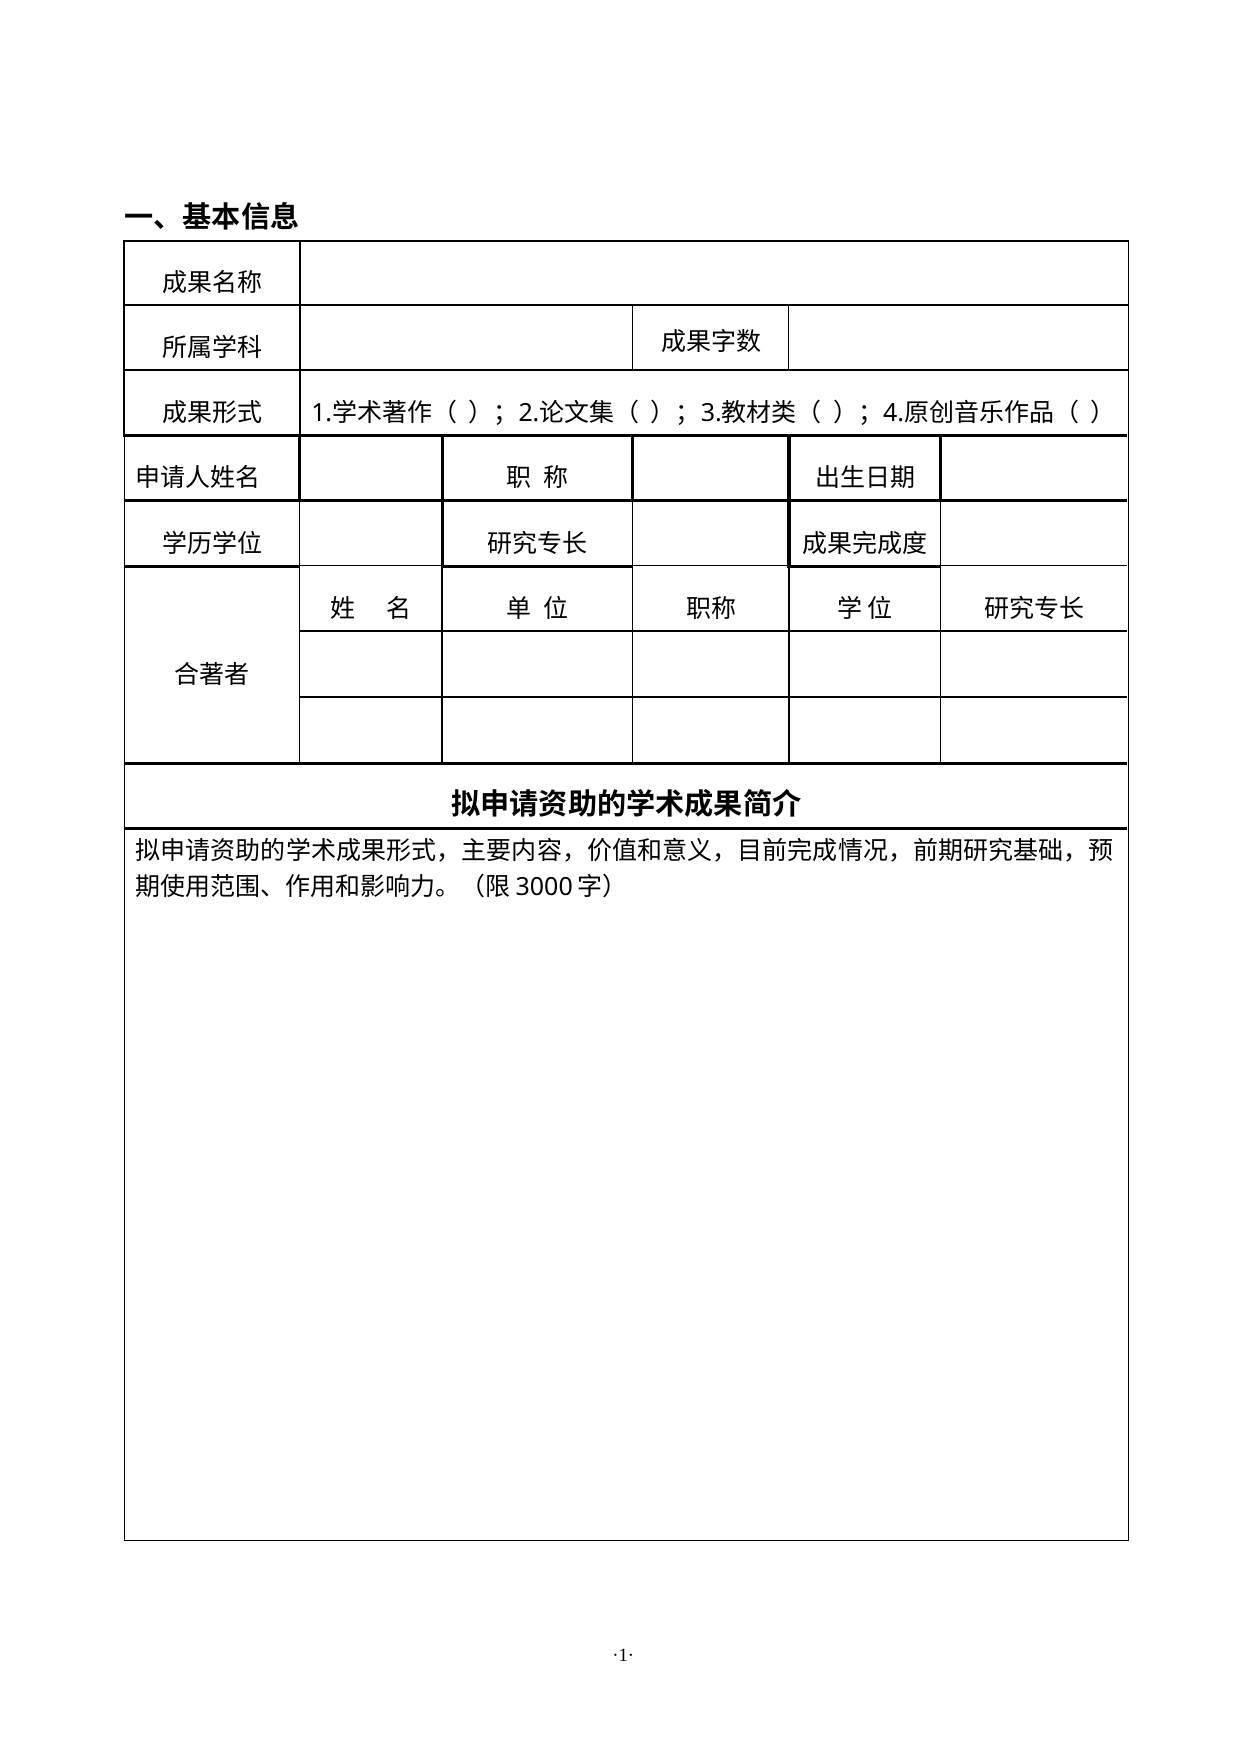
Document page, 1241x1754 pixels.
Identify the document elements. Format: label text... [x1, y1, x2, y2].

table_cell [790, 698, 940, 762]
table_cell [125, 827, 1128, 1540]
table_cell [301, 437, 441, 499]
table_cell [941, 630, 1128, 696]
table_cell 研究专长 [444, 502, 632, 565]
text 一、基本信息 [124, 177, 1122, 240]
table_cell 姓 名 [300, 566, 441, 630]
table_cell 职称 [633, 566, 788, 630]
table_cell [942, 434, 1128, 499]
table_cell [634, 437, 787, 499]
table_cell 申请人姓名 [125, 437, 298, 499]
table_cell 成果字数 [633, 306, 788, 369]
table_header [301, 242, 1128, 304]
table_cell 合著者 [125, 568, 299, 762]
table_cell 研究专长 [941, 565, 1128, 630]
table_header 成果名称 [125, 242, 299, 304]
table_cell [790, 632, 940, 696]
table_cell [941, 696, 1128, 762]
table_cell 单 位 [443, 568, 632, 630]
table_cell [633, 698, 788, 762]
table_cell 成果形式 [125, 371, 299, 433]
table_cell [301, 306, 632, 369]
table_cell [443, 698, 632, 762]
table_cell 1.学术著作（ ）；2.论文集（ ）；3.教材类（ ）；4.原创音乐作品（ ） [301, 371, 1128, 433]
table_cell [300, 632, 441, 696]
table_cell [633, 502, 787, 565]
table_cell [443, 632, 632, 696]
table_cell [300, 698, 441, 762]
table_cell 拟申请资助的学术成果简介 [125, 762, 1128, 827]
table_cell 职 称 [444, 437, 631, 499]
table_cell 学 位 [790, 568, 940, 630]
table_cell [300, 502, 441, 565]
table_cell 所属学科 [125, 306, 299, 369]
table_cell [633, 632, 788, 696]
table_cell 成果完成度 [791, 502, 940, 565]
table_cell 学历学位 [125, 502, 299, 565]
table_cell [941, 499, 1128, 565]
table_cell [789, 306, 1128, 369]
table_cell 出生日期 [791, 437, 939, 499]
